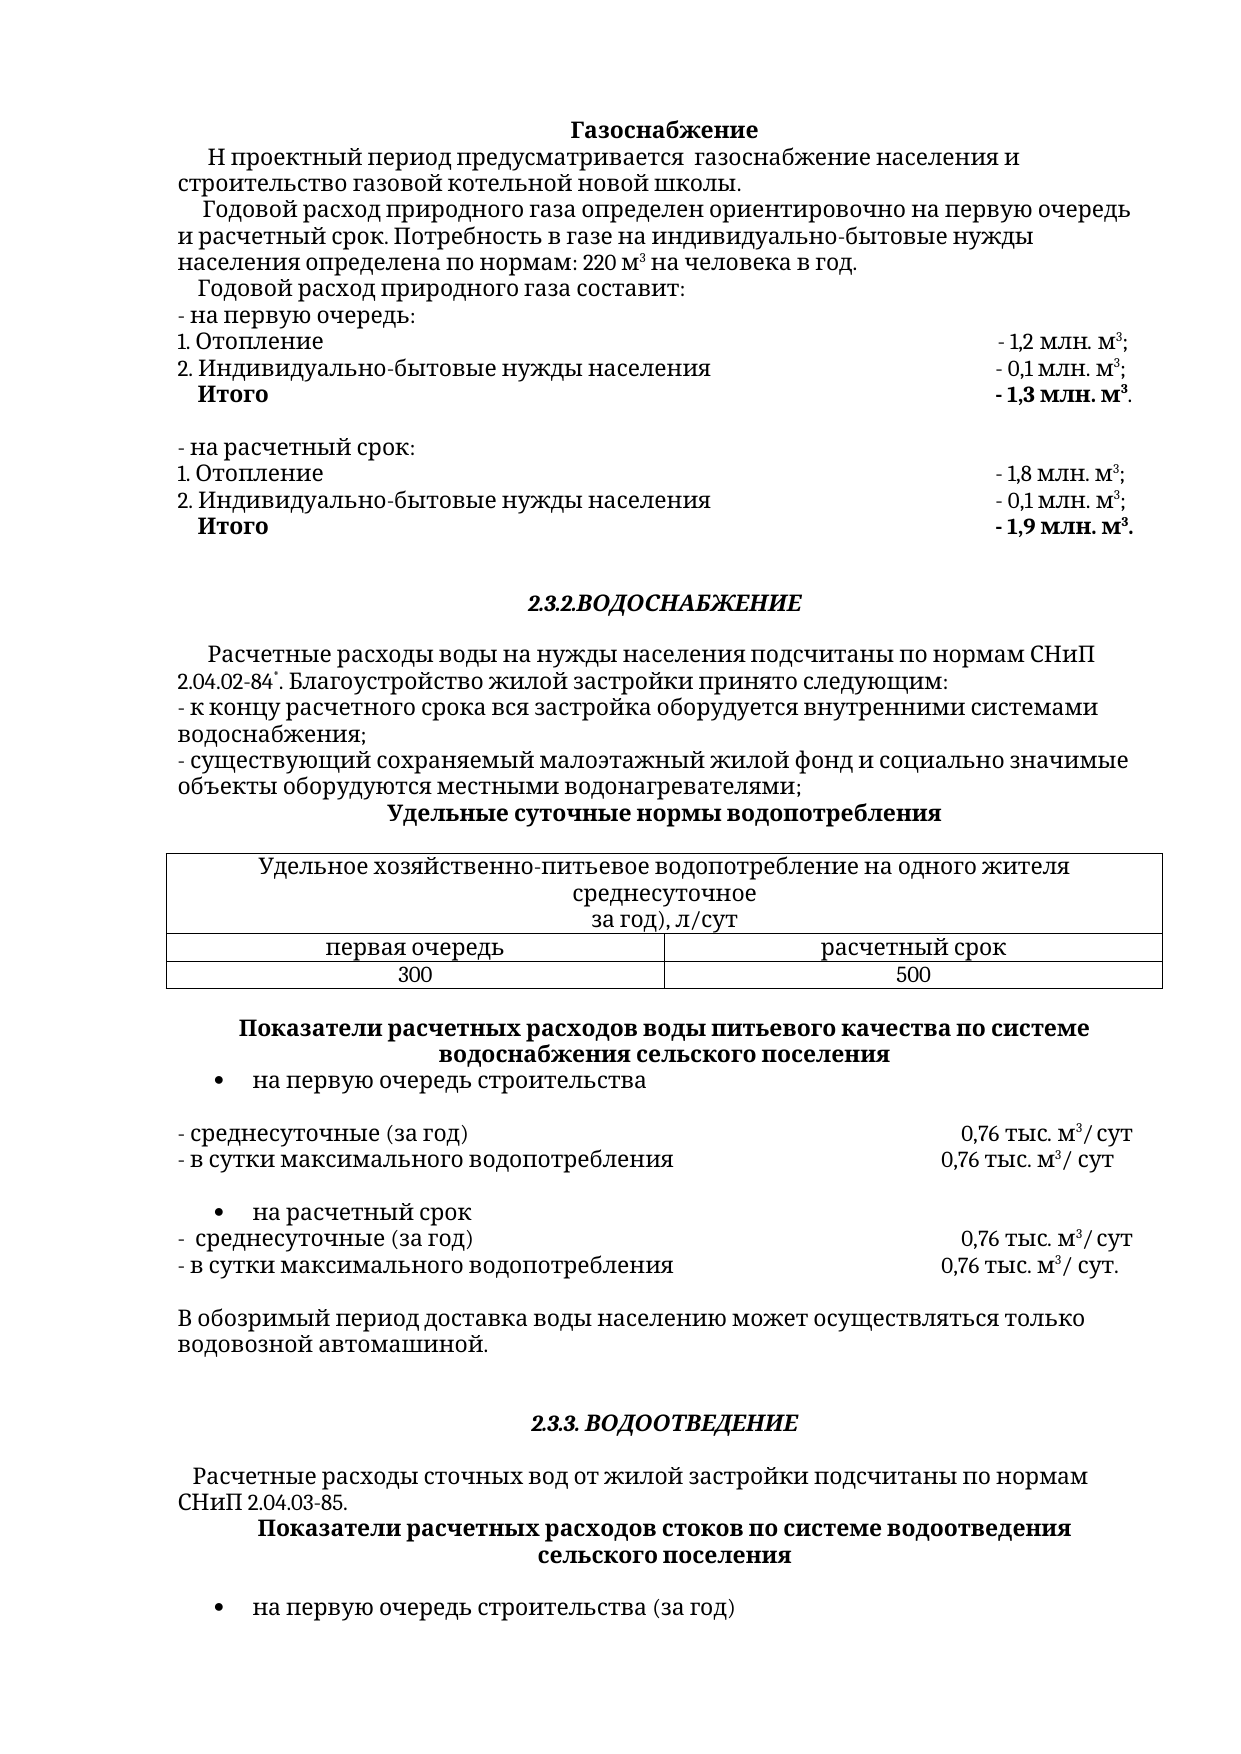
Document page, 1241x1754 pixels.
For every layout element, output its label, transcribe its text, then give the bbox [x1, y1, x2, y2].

text Показатели расчетных расходов воды питьевого качества по системе водоснабжения сельского поселения [177, 1015, 1152, 1068]
text Н проектный период предусматривается газоснабжение населения и строительство газовой котельной новой школы. [177, 144, 1152, 197]
table_cell расчетный срок [665, 934, 1162, 961]
text Удельные суточные нормы водопотребления [177, 800, 1152, 827]
list на первую очередь строительства (за год) [215, 1595, 1152, 1622]
text 1. Отопление - 1,8 млн. м3; [177, 461, 1152, 487]
text - существующий сохраняемый малоэтажный жилой фонд и социально значимые объекты оборудуются местными водонагревателями; [177, 748, 1152, 800]
text - в сутки максимального водопотребления 0,76 тыс. м3/ сут. [177, 1253, 1152, 1279]
text 2.3.3. ВОДООТВЕДЕНИЕ [177, 1411, 1152, 1437]
text Итого - 1,9 млн. м3. [177, 514, 1152, 540]
text - в сутки максимального водопотребления 0,76 тыс. м3/ сут [177, 1147, 1152, 1173]
text Итого - 1,3 млн. м3. [177, 382, 1152, 408]
text 2.3.2.ВОДОСНАБЖЕНИЕ [177, 591, 1152, 618]
table_header Удельное хозяйственно-питьевое водопотребление на одного жителя среднесуточное за год), л/сут [167, 854, 1162, 933]
text Годовой расход природного газа определен ориентировочно на первую очередь и расчетный срок. Потребность в газе на индивидуально-бытовые нужды населения определена по нормам: 220 м3 на человека в год. [177, 197, 1152, 276]
text Показатели расчетных расходов стоков по системе водоотведения [177, 1516, 1152, 1542]
text - к концу расчетного срока вся застройка оборудуется внутренними системами водоснабжения; [177, 695, 1152, 748]
text 1. Отопление - 1,2 млн. м3; [177, 329, 1152, 355]
text 2. Индивидуально-бытовые нужды населения - 0,1 млн. м3; [177, 355, 1152, 382]
table_cell первая очередь [167, 934, 664, 961]
text - среднесуточные (за год) 0,76 тыс. м3/ сут [177, 1226, 1152, 1253]
table_cell 500 [665, 962, 1162, 988]
text Расчетные расходы сточных вод от жилой застройки подсчитаны по нормам СНиП 2.04.03-85. [177, 1463, 1152, 1516]
text 2. Индивидуально-бытовые нужды населения - 0,1 млн. м3; [177, 487, 1152, 514]
text Годовой расход природного газа составит: [177, 276, 1152, 303]
text - среднесуточные (за год) 0,76 тыс. м3/ сут [177, 1121, 1152, 1147]
list на расчетный срок [215, 1200, 1152, 1226]
text - на расчетный срок: [177, 435, 1152, 461]
text сельского поселения [177, 1542, 1152, 1569]
table_cell 300 [167, 962, 664, 988]
text Газоснабжение [177, 118, 1152, 144]
text - на первую очередь: [177, 303, 1152, 329]
text Расчетные расходы воды на нужды населения подсчитаны по нормам СНиП 2.04.02-84*. Благоустройство жилой застройки принято следующим: [177, 642, 1152, 695]
text В обозримый период доставка воды населению может осуществляться только водовозной автомашиной. [177, 1305, 1152, 1358]
list на первую очередь строительства [215, 1068, 1152, 1094]
